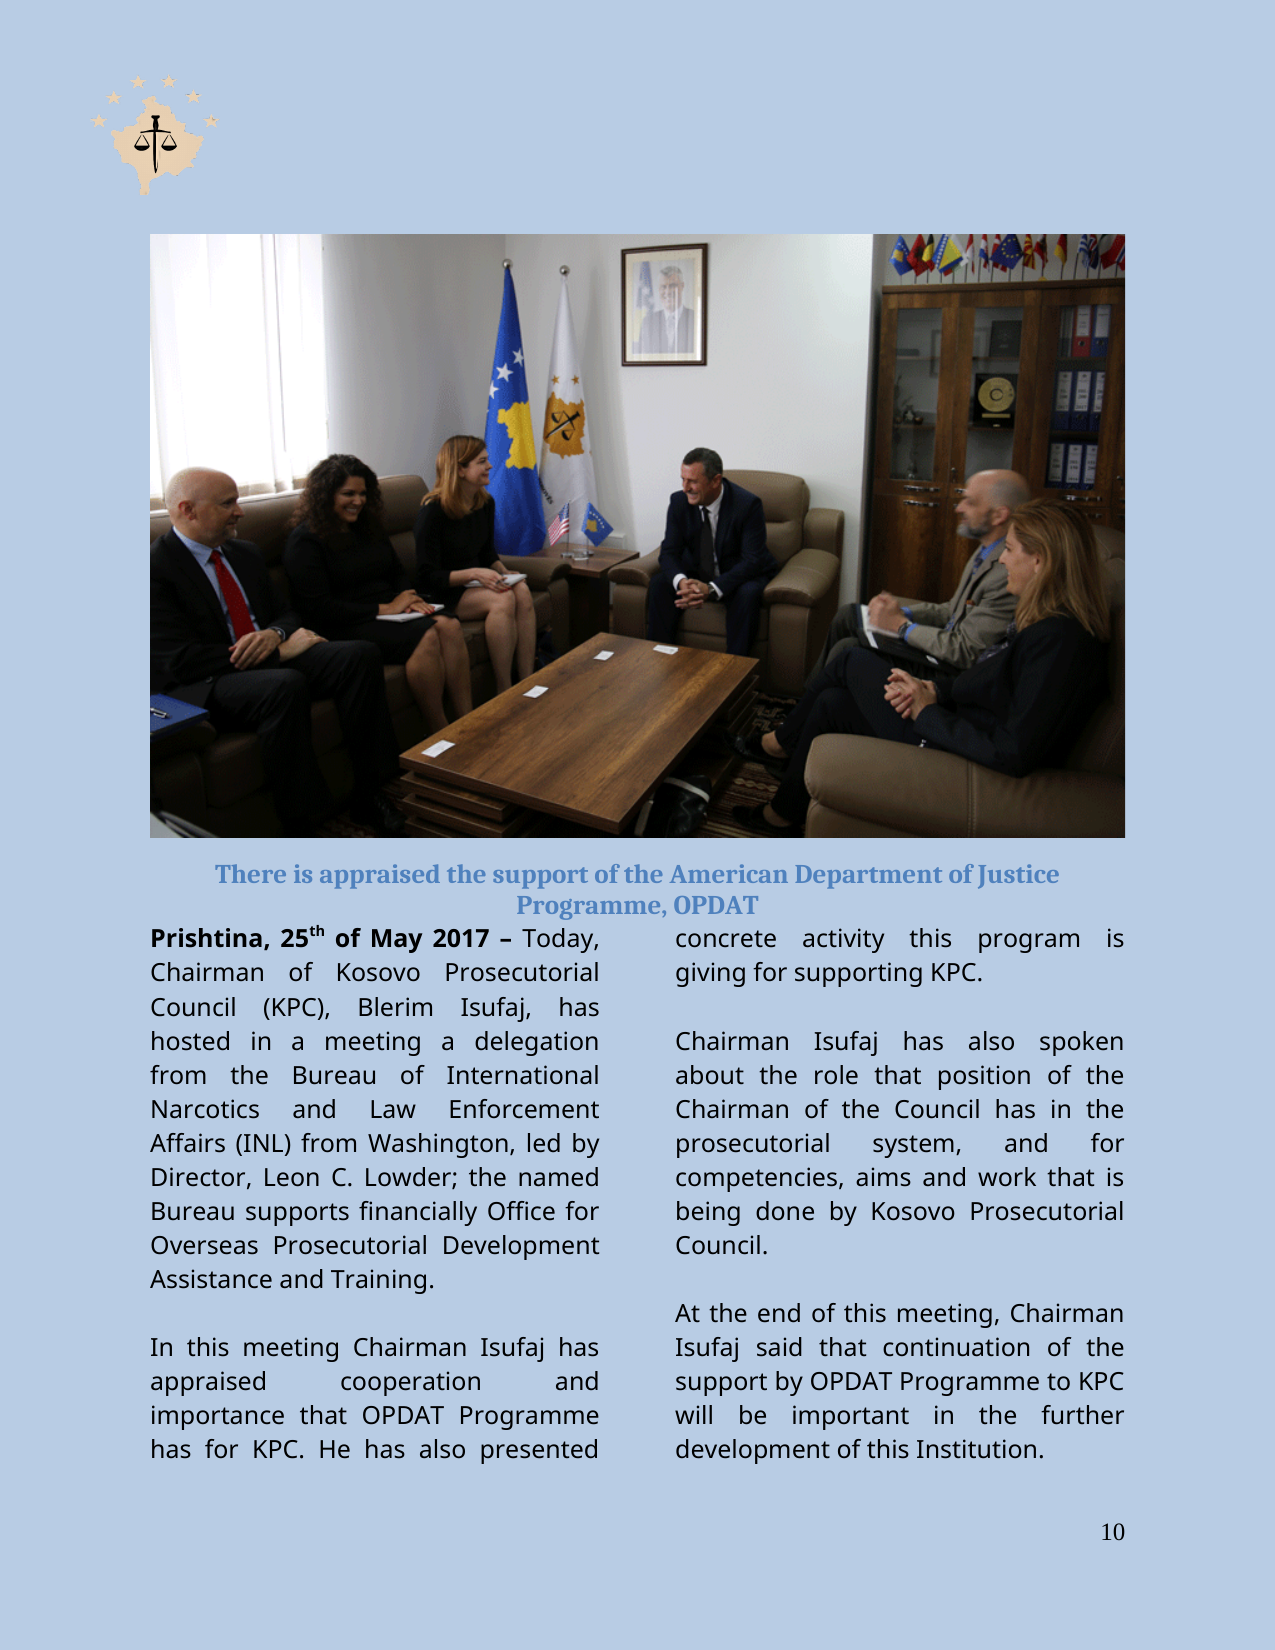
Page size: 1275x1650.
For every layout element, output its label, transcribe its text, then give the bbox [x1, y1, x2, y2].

subtitle There is appraised the support of the American Department of Justice Programme, OPDAT [150, 859, 1125, 921]
text At the end of this meeting, Chairman Isufaj said that continuation of the support by OPDAT Programme to KPC will be important in the further development of this Institution. [675, 1296, 1125, 1466]
text Prishtina, 25th of May 2017 – Today, Chairman of Kosovo Prosecutorial Council (KPC), Blerim Isufaj, has hosted in a meeting a delegation from the Bureau of International Narcotics and Law Enforcement Affairs (INL) from Washington, led by Director, Leon C. Lowder; the named Bureau supports financially Office for Overseas Prosecutorial Development Assistance and Training. [150, 921, 600, 1296]
text In this meeting Chairman Isufaj has appraised cooperation and importance that OPDAT Programme has for KPC. He has also presented concrete activity this program is giving for supporting KPC. [150, 1330, 600, 1466]
text In this meeting Chairman Isufaj has appraised cooperation and importance that OPDAT Programme has for KPC. He has also presented concrete activity this program is giving for supporting KPC. [675, 921, 1125, 989]
picture [150, 234, 1125, 838]
text Chairman Isufaj has also spoken about the role that position of the Chairman of the Council has in the prosecutorial system, and for competencies, aims and work that is being done by Kosovo Prosecutorial Council. [675, 1023, 1125, 1262]
